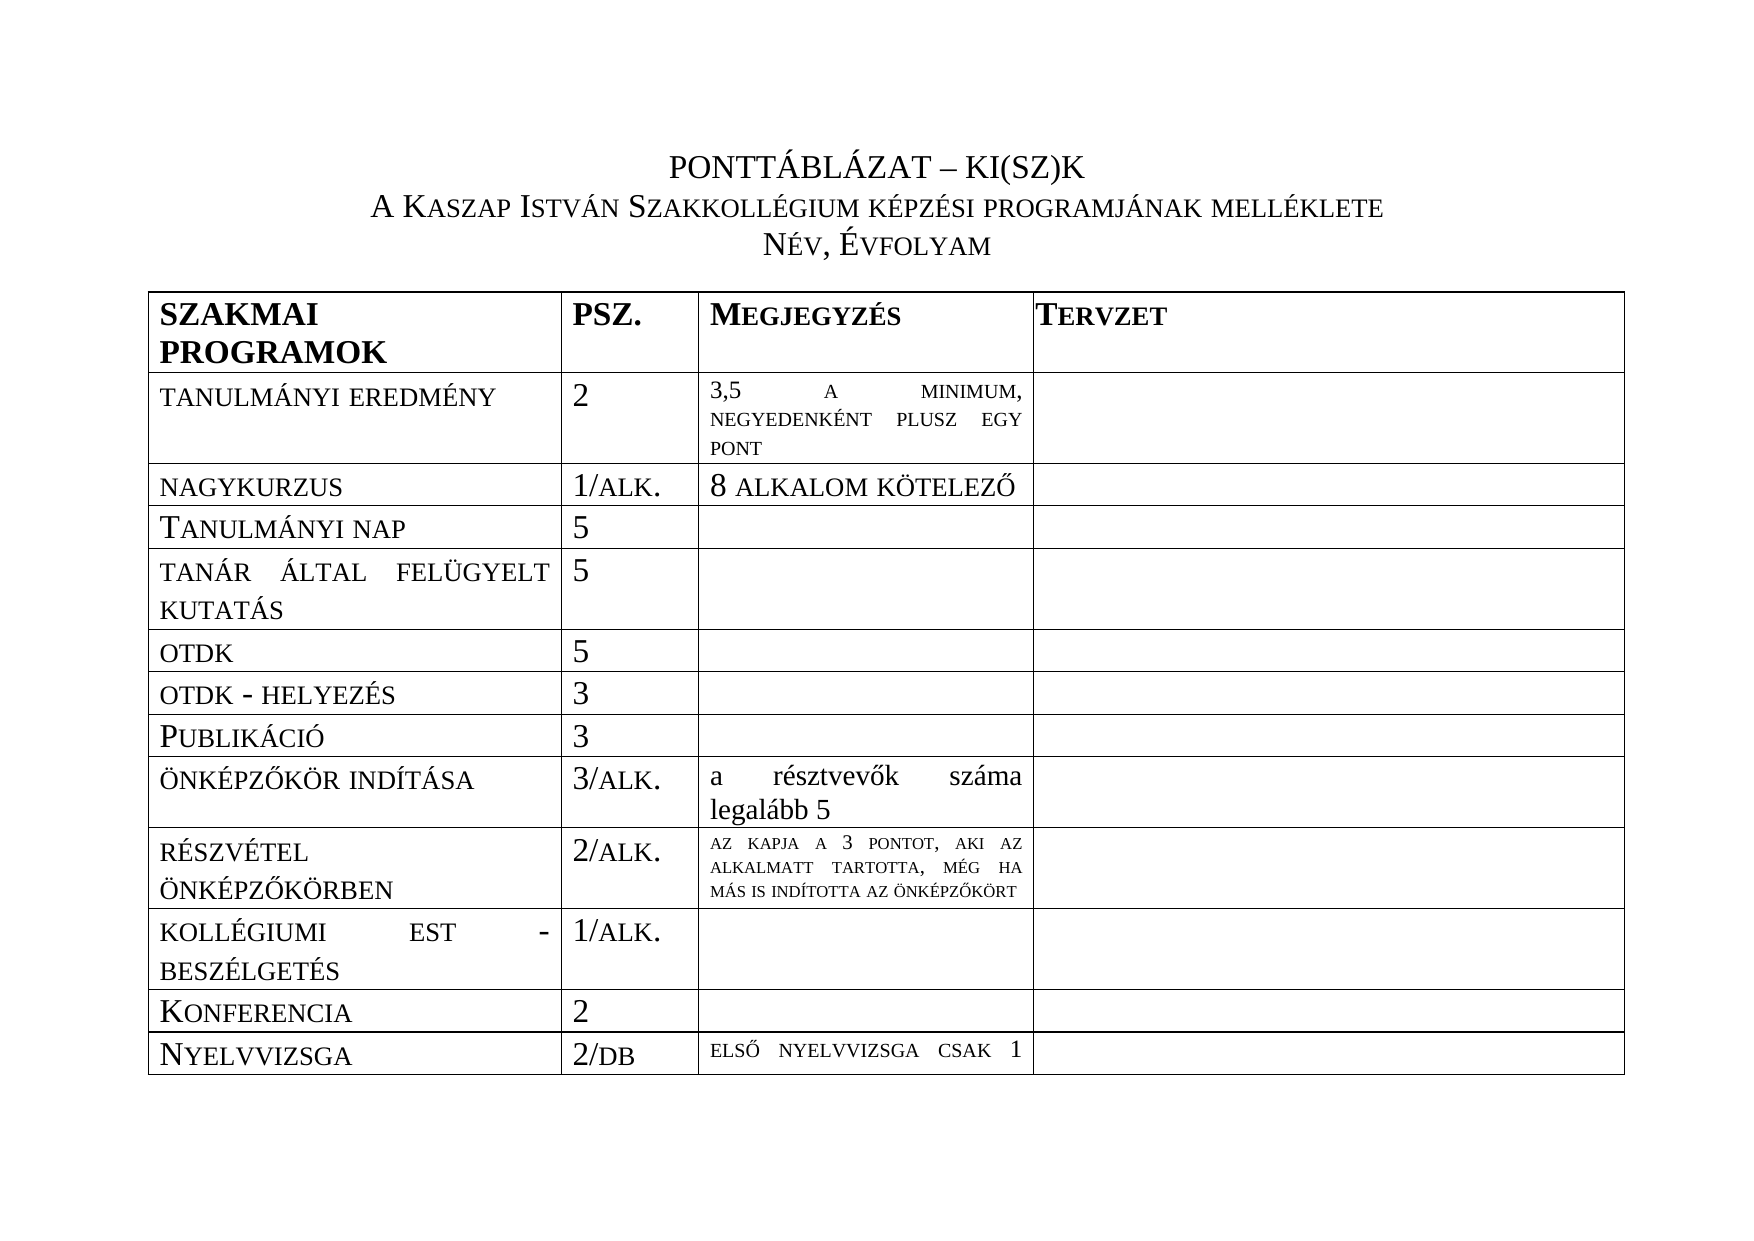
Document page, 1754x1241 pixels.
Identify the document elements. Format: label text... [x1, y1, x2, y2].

table_cell [1034, 990, 1624, 1031]
table_header Megjegyzés [699, 293, 1033, 372]
table_cell az kapja a 3 pontot, aki az alkalmatt tartotta, még ha más is indította az önképzőkört [699, 828, 1033, 908]
table_cell Publikáció [149, 715, 561, 756]
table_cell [699, 1033, 1033, 1074]
table_cell 5 [562, 506, 698, 548]
table_cell 8 alkalom kötelező [699, 464, 1033, 505]
table_cell a résztvevők száma legalább 5 [699, 757, 1033, 827]
table_cell 2/alk. [562, 828, 698, 908]
table_cell 3/alk. [562, 757, 698, 827]
table_cell 3,5 a minimum, negyedenként plusz egy pont [699, 373, 1033, 463]
table_header PSZ. [562, 293, 698, 372]
table_cell [1034, 757, 1624, 827]
table_cell [699, 549, 1033, 628]
table_cell tanár által felügyelt kutatás [149, 549, 561, 628]
table_cell 2/db [562, 1033, 698, 1074]
table_cell [1034, 464, 1624, 505]
table_header Tervzet [1034, 293, 1624, 372]
table_cell tanulmányi eredmény [149, 373, 561, 463]
table_cell önképzőkör indítása [149, 757, 561, 827]
table_cell 5 [562, 630, 698, 671]
table_cell 1/alk. [562, 909, 698, 989]
table_cell [699, 990, 1033, 1031]
table_cell 5 [562, 549, 698, 628]
table_cell kollégiumi est - beszélgetés [149, 909, 561, 989]
table_cell otdk [149, 630, 561, 671]
text A Kaszap István Szakkollégium képzési programjának melléklete [148, 186, 1606, 224]
table_cell Tanulmányi nap [149, 506, 561, 548]
table_cell [699, 715, 1033, 756]
table_cell nagykurzus [149, 464, 561, 505]
table_cell 2 [562, 990, 698, 1031]
table_cell 2 [562, 373, 698, 463]
table_cell [699, 909, 1033, 989]
table_cell [1034, 506, 1624, 548]
table_cell [1034, 672, 1624, 713]
table_cell 3 [562, 715, 698, 756]
table_cell [1034, 549, 1624, 628]
table_cell részvétel önképzőkörben [149, 828, 561, 908]
table_cell [1034, 909, 1624, 989]
table_cell [699, 506, 1033, 548]
table_cell Nyelvvizsga [149, 1033, 561, 1074]
table_header SZAKMAI PROGRAMOK [149, 293, 561, 372]
table_cell [1034, 1033, 1624, 1074]
table_cell 1/alk. [562, 464, 698, 505]
text PONTTÁBLÁZAT – KI(SZ)K [148, 148, 1606, 186]
table_cell [699, 672, 1033, 713]
table_cell Konferencia [149, 990, 561, 1031]
table_cell [1034, 630, 1624, 671]
table_cell 3 [562, 672, 698, 713]
text Név, Évfolyam [148, 224, 1606, 263]
table_cell [1034, 373, 1624, 463]
table_cell [1034, 715, 1624, 756]
table_cell otdk - helyezés [149, 672, 561, 713]
table_cell [699, 630, 1033, 671]
table_cell [1034, 828, 1624, 908]
